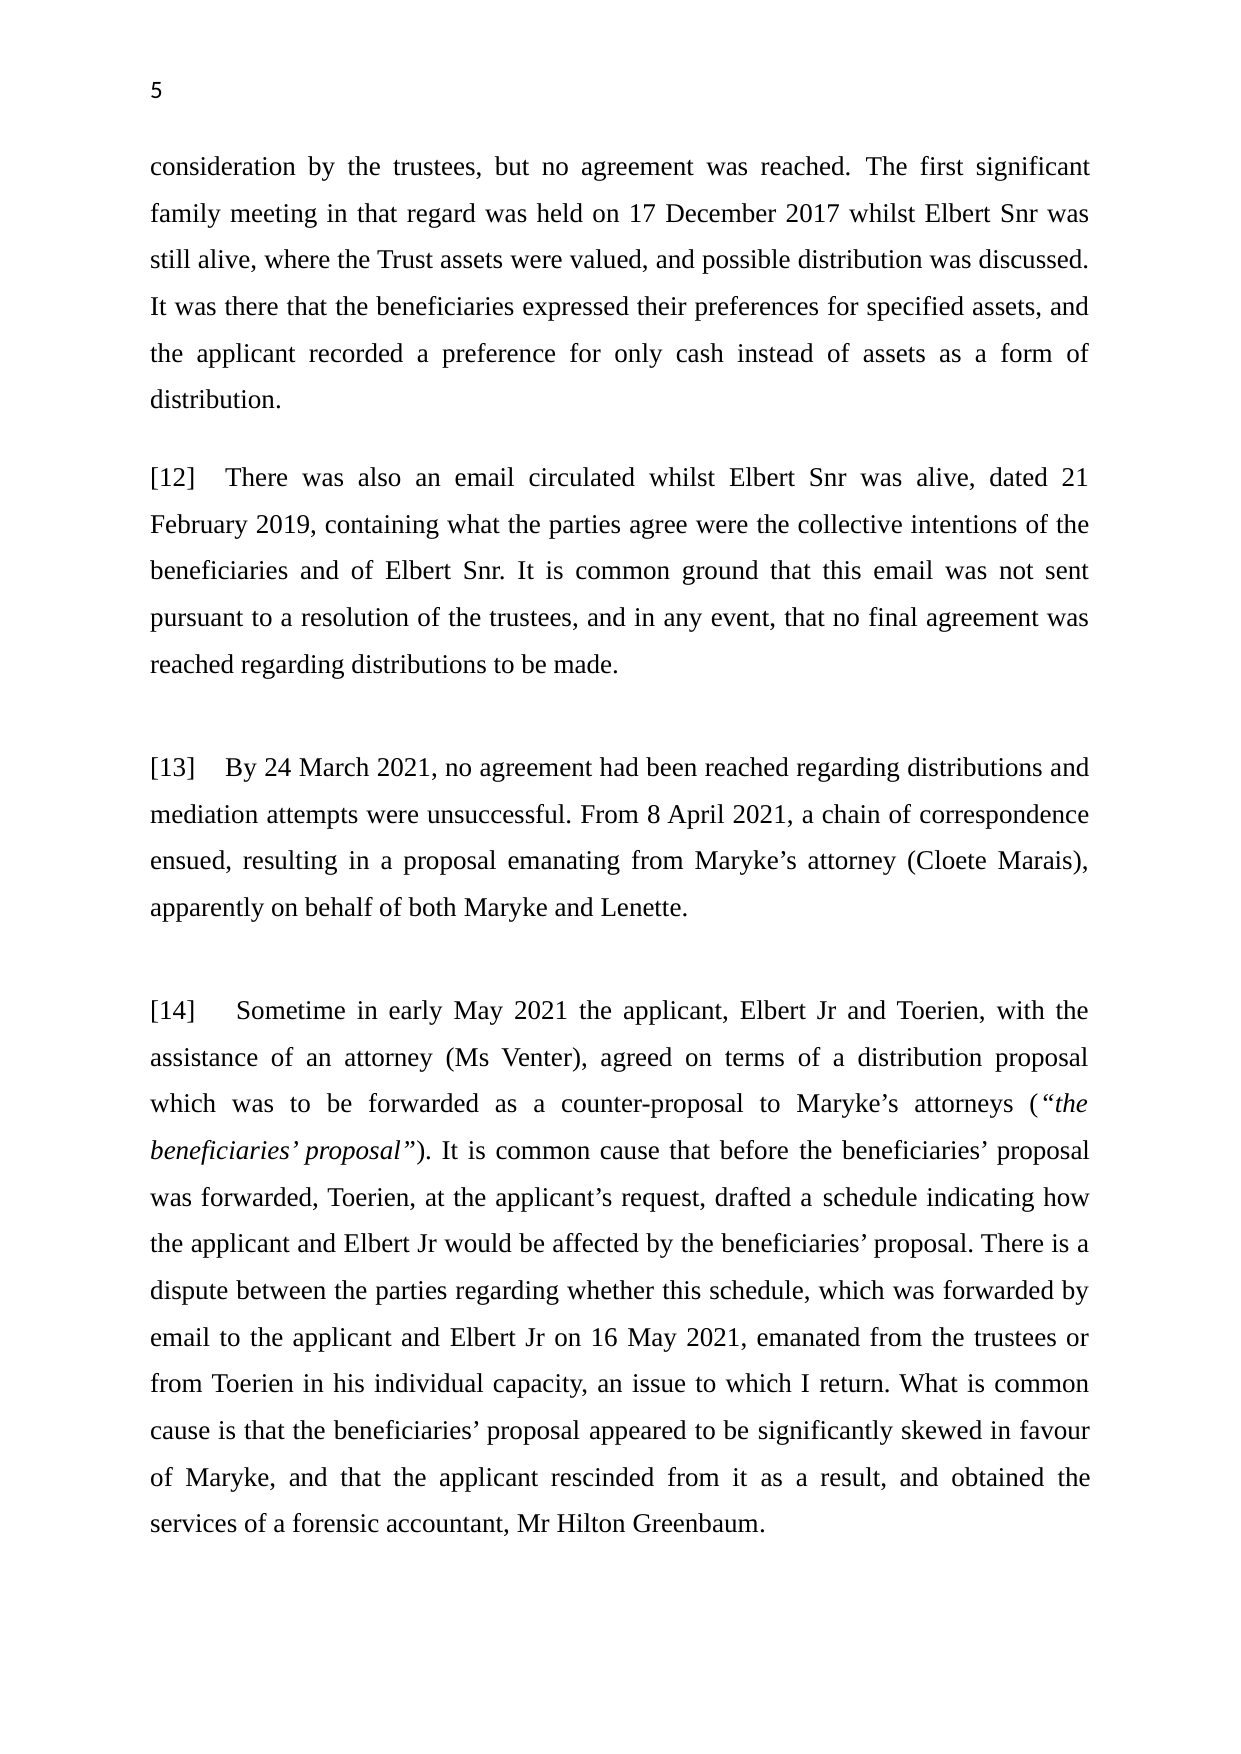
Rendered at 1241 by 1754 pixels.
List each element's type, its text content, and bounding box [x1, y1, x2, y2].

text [150, 150, 1090, 414]
text [14] Sometime in early May 2021 the applicant, Elbert Jr and Toerien, with the assistance of an attorney (Ms Venter), agreed on terms of a distribution proposal which was to be forwarded as a counter-proposal to Maryke’s attorneys (“the beneficiaries’ proposal”). It is common cause that before the beneficiaries’ proposal was forwarded, Toerien, at the applicant’s request, drafted a schedule indicating how the applicant and Elbert Jr would be affected by the beneficiaries’ proposal. There is a dispute between the parties regarding whether this schedule, which was forwarded by email to the applicant and Elbert Jr on 16 May 2021, emanated from the trustees or from Toerien in his individual capacity, an issue to which I return. What is common cause is that the beneficiaries’ proposal appeared to be significantly skewed in favour of Maryke, and that the applicant rescinded from it as a result, and obtained the services of a forensic accountant, Mr Hilton Greenbaum. [150, 994, 1090, 1539]
text [13] By 24 March 2021, no agreement had been reached regarding distributions and mediation attempts were unsuccessful. From 8 April 2021, a chain of correspondence ensued, resulting in a proposal emanating from Maryke’s attorney (Cloete Marais), apparently on behalf of both Maryke and Lenette. [150, 751, 1090, 922]
text [12] There was also an email circulated whilst Elbert Snr was alive, dated 21 February 2019, containing what the parties agree were the collective intentions of the beneficiaries and of Elbert Snr. It is common ground that this email was not sent pursuant to a resolution of the trustees, and in any event, that no final agreement was reached regarding distributions to be made. [150, 461, 1090, 679]
